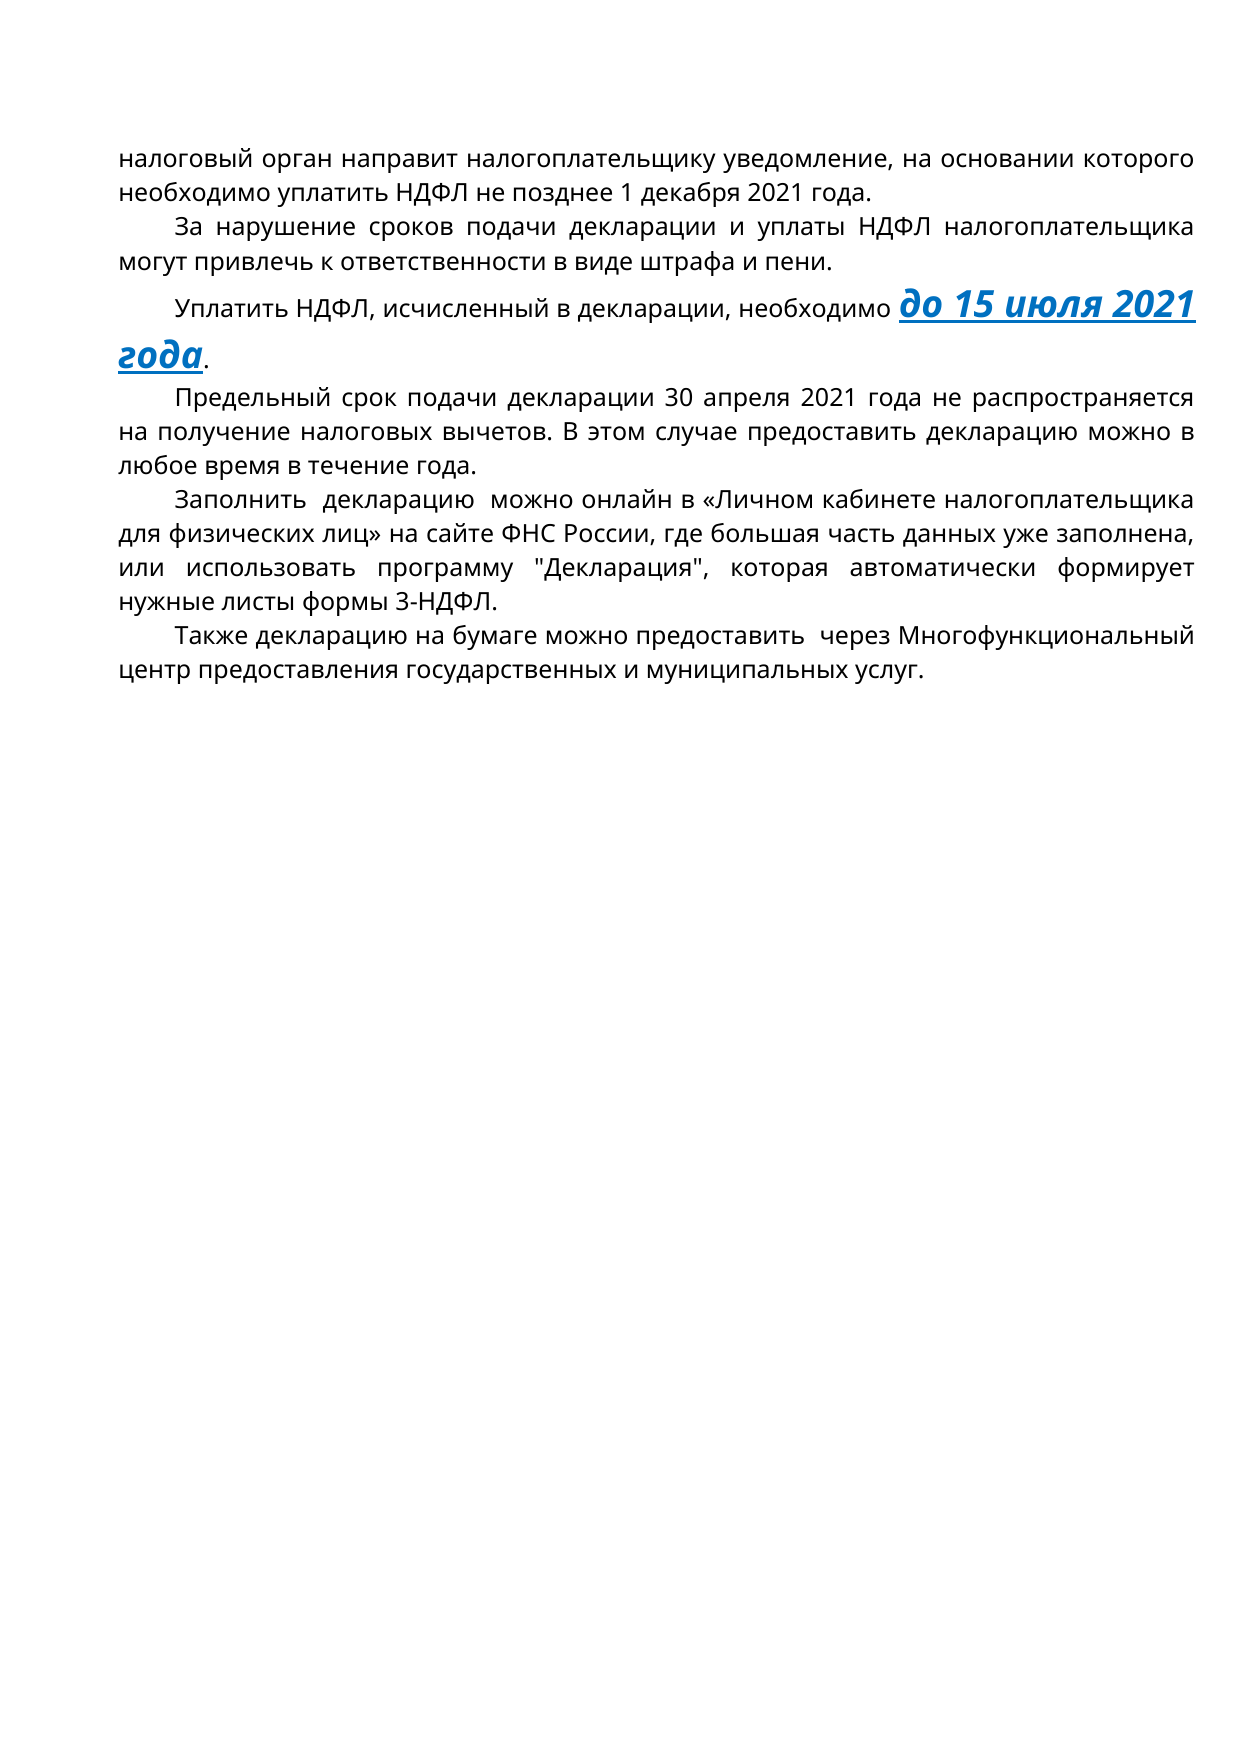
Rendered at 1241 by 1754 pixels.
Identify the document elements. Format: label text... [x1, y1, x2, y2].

text Уплатить НДФЛ, исчисленный в декларации, необходимо до 15 июля 2021 года. [118, 277, 1196, 379]
text Заполнить декларацию можно онлайн в «Личном кабинете налогоплательщика для физических лиц» на сайте ФНС России, где большая часть данных уже заполнена, или использовать программу "Декларация", которая автоматически формирует нужные листы формы 3-НДФЛ. [118, 481, 1196, 618]
text За нарушение сроков подачи декларации и уплаты НДФЛ налогоплательщика могут привлечь к ответственности в виде штрафа и пени. [118, 209, 1196, 277]
text Предельный срок подачи декларации 30 апреля 2021 года не распространяется на получение налоговых вычетов. В этом случае предоставить декларацию можно в любое время в течение года. [118, 379, 1196, 481]
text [118, 141, 1196, 209]
text Также декларацию на бумаге можно предоставить через Многофункциональный центр предоставления государственных и муниципальных услуг. [118, 618, 1196, 686]
